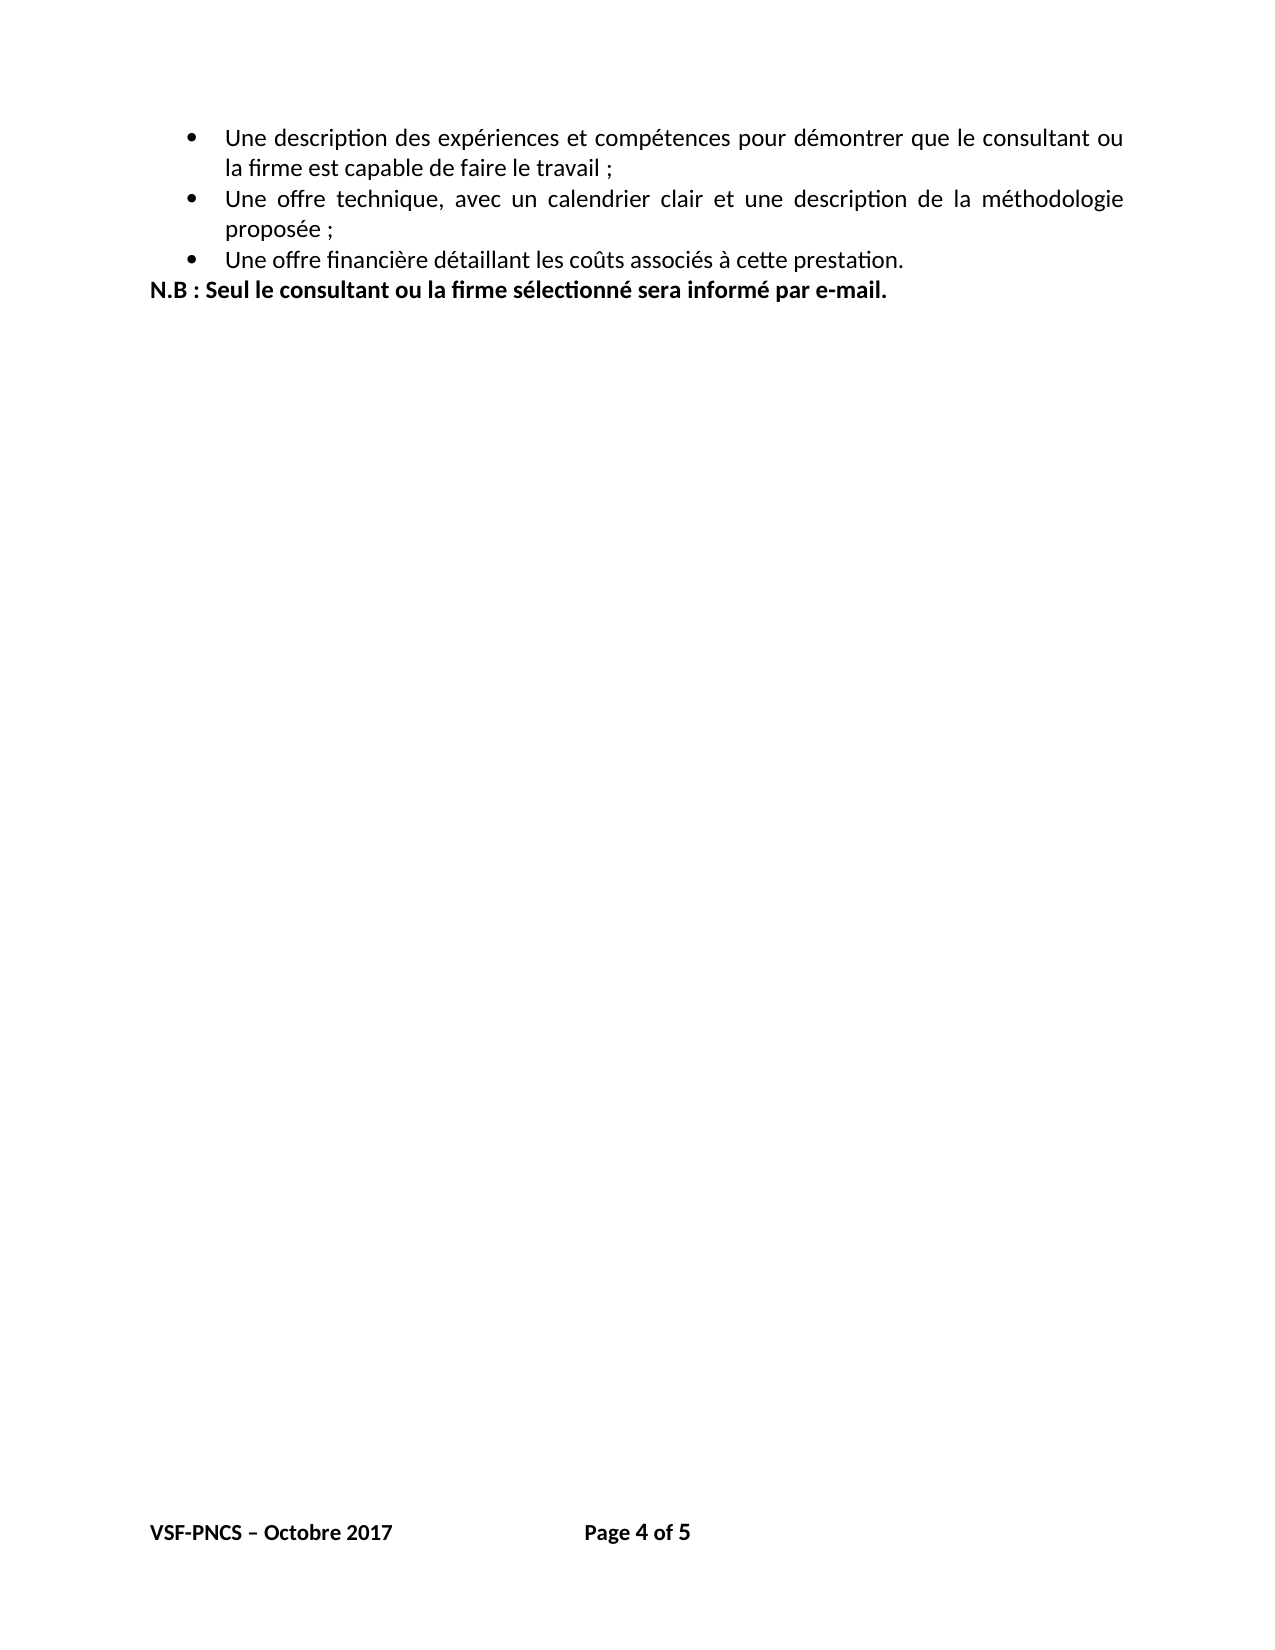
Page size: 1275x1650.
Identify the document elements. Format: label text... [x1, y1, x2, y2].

list Une offre technique, avec un calendrier clair et une description de la méthodologie proposée ; [187, 183, 1125, 244]
list Une description des expériences et compétences pour démontrer que le consultant ou la firme est capable de faire le travail ; [187, 122, 1125, 183]
list Une offre financière détaillant les coûts associés à cette prestation. [187, 244, 1125, 274]
text N.B : Seul le consultant ou la firme sélectionné sera informé par e-mail. [150, 274, 1125, 305]
